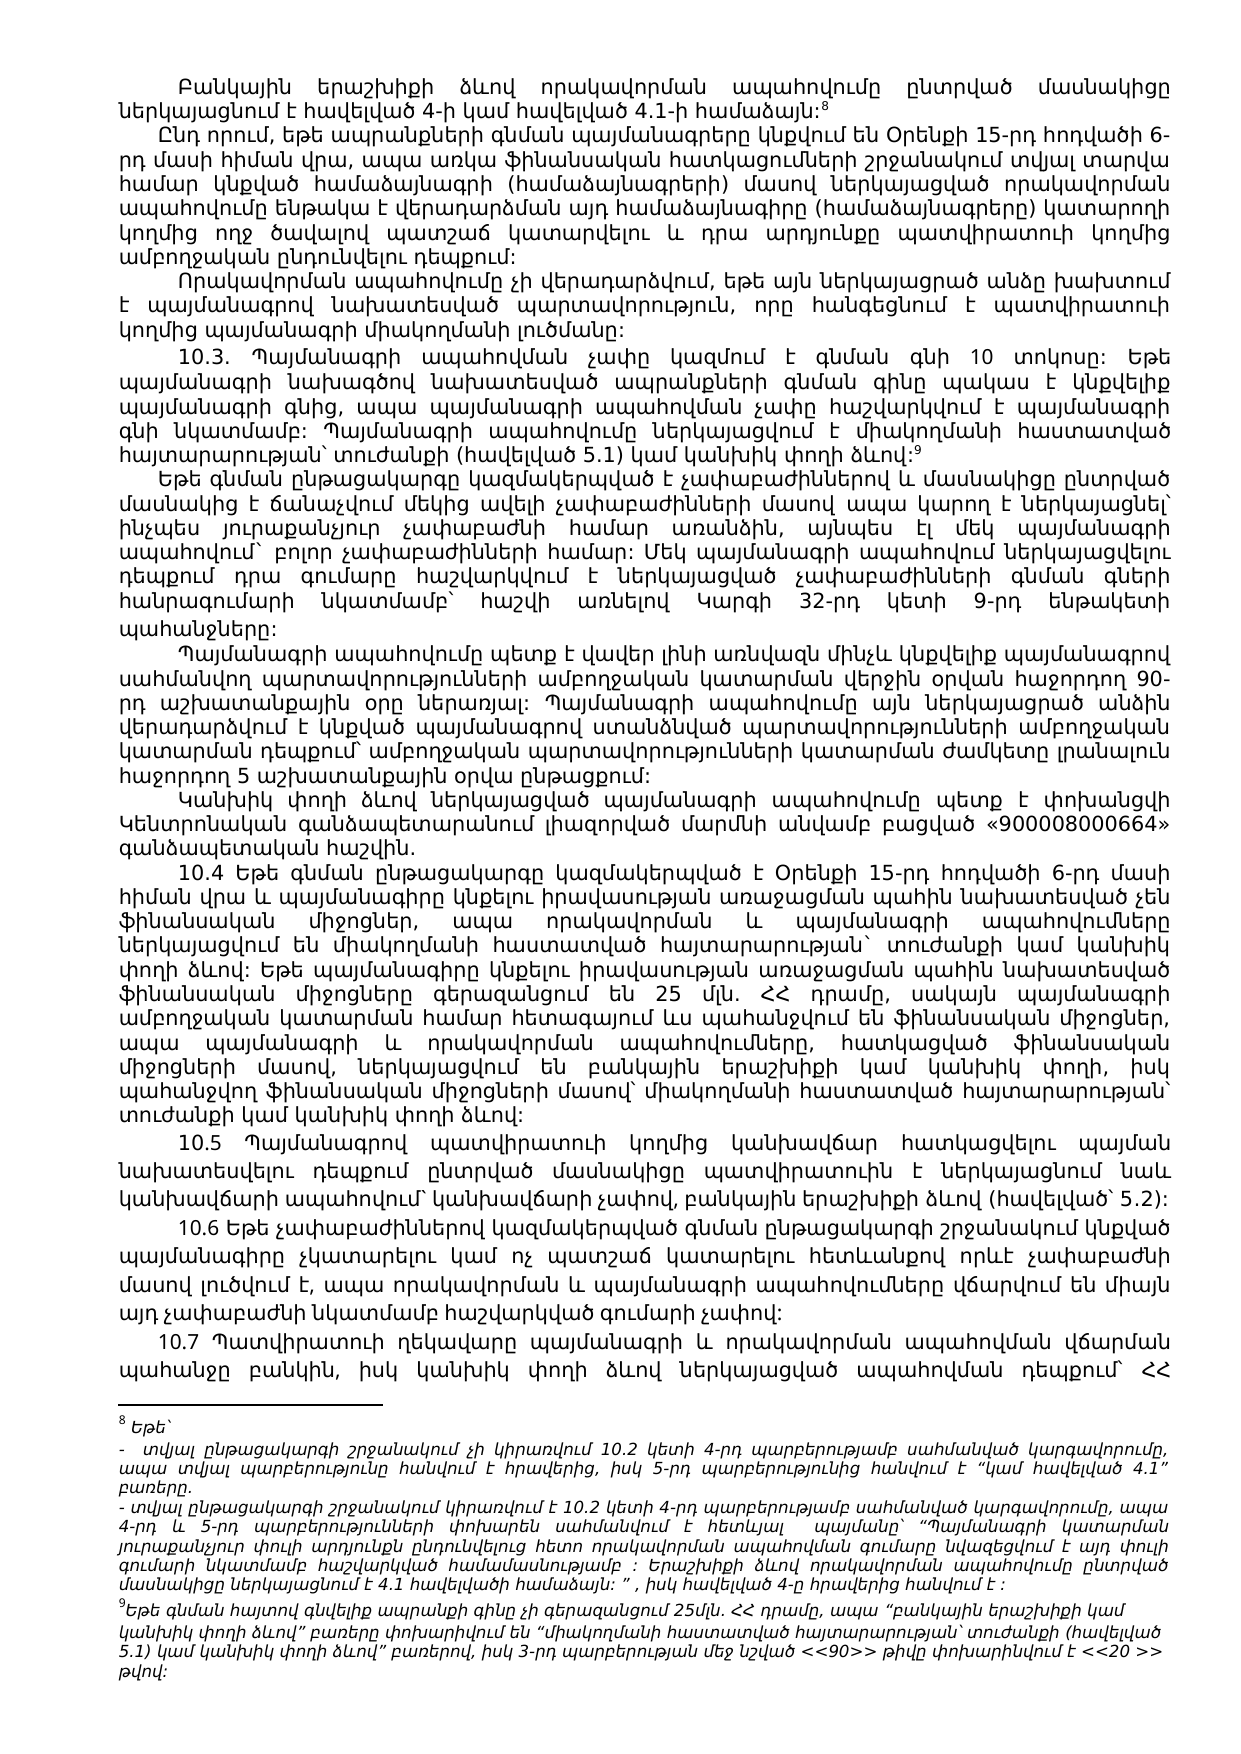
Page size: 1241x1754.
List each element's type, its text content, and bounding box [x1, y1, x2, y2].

text 10.6 Եթե չափաբաժիններով կազմակերպված գնման ընթացակարգի շրջանակում կնքված պայմանագիրը չկատարելու կամ ոչ պատշաճ կատարելու հետևանքով որևէ չափաբաժնի մասով լուծվում է, ապա որակավորման և պայմանագրի ապահովումները վճարվում են միայն այդ չափաբաժնի նկատմամբ հաշվարկված գումարի չափով: [118, 1213, 1171, 1327]
text Պայմանագրի ապահովումը պետք է վավեր լինի առնվազն մինչև կնքվելիք պայմանագրով սահմանվող պարտավորությունների ամբողջական կատարման վերջին օրվան հաջորդող 90-րդ աշխատանքային օրը ներառյալ: Պայմանագրի ապահովումը այն ներկայացրած անձին վերադարձվում է կնքված պայմանագրով ստանձնված պարտավորությունների ամբողջական կատարման դեպքում՝ ամբողջական պարտավորությունների կատարման ժամկետը լրանալուն հաջորդող 5 աշխատանքային օրվա ընթացքում: [118, 642, 1171, 788]
text 10.5 Պայմանագրով պատվիրատուի կողմից կանխավճար հատկացվելու պայման նախատեսվելու դեպքում ընտրված մասնակիցը պատվիրատուին է ներկայացնում նաև կանխավճարի ապահովում` կանխավճարի չափով, բանկային երաշխիքի ձևով (հավելված՝ 5․2): [118, 1128, 1171, 1213]
text Որակավորման ապահովումը չի վերադարձվում, եթե այն ներկայացրած անձը խախտում է պայմանագրով նախատեսված պարտավորություն, որը հանգեցնում է պատվիրատուի կողմից պայմանագրի միակողմանի լուծմանը: [118, 269, 1171, 342]
text Ընդ որում, եթե ապրանքների գնման պայմանագրերը կնքվում են Օրենքի 15-րդ հոդվածի 6-րդ մասի հիման վրա, ապա առկա ֆինանսական հատկացումների շրջանակում տվյալ տարվա համար կնքված համաձայնագրի (համաձայնագրերի) մասով ներկայացված որակավորման ապահովումը ենթակա է վերադարձման այդ համաձայնագիրը (համաձայնագրերը) կատարողի կողմից ողջ ծավալով պատշաճ կատարվելու և դրա արդյունքը պատվիրատուի կողմից ամբողջական ընդունվելու դեպքում: [118, 123, 1171, 269]
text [118, 1327, 1171, 1384]
text 10.3. Պայմանագրի ապահովման չափը կազմում է գնման գնի 10 տոկոսը: Եթե պայմանագրի նախագծով նախատեսված ապրանքների գնման գինը պակաս է կնքվելիք պայմանագրի գնից, ապա պայմանագրի ապահովման չափը հաշվարկվում է պայմանագրի գնի նկատմամբ: Պայմանագրի ապահովումը ներկայացվում է միակողմանի հաստատված հայտարարության՝ տուժանքի (հավելված 5.1) կամ կանխիկ փողի ձևով: [118, 342, 1171, 467]
text 10.4 Եթե գնման ընթացակարգը կազմակերպված է Օրենքի 15-րդ հոդվածի 6-րդ մասի հիման վրա և պայմանագիրը կնքելու իրավասության առաջացման պահին նախատեսված չեն ֆինանսական միջոցներ, ապա որակավորման և պայմանագրի ապահովումները ներկայացվում են միակողմանի հաստատված հայտարարության` տուժանքի կամ կանխիկ փողի ձևով: Եթե պայմանագիրը կնքելու իրավասության առաջացման պահին նախատեսված ֆինանսական միջոցները գերազանցում են 25 մլն. ՀՀ դրամը, սակայն պայմանագրի ամբողջական կատարման համար հետագայում ևս պահանջվում են ֆինանսական միջոցներ, ապա պայմանագրի և որակավորման ապահովումները, հատկացված ֆինանսական միջոցների մասով, ներկայացվում են բանկային երաշխիքի կամ կանխիկ փողի, իսկ պահանջվող ֆինանսական միջոցների մասով՝ միակողմանի հաստատված հայտարարության՝ տուժանքի կամ կանխիկ փողի ձևով: [118, 861, 1171, 1128]
text Բանկային երաշխիքի ձևով որակավորման ապահովումը ընտրված մասնակիցը ներկայացնում է հավելված 4-ի կամ հավելված 4.1-ի համաձայն: [118, 75, 1171, 123]
text Եթե գնման ընթացակարգը կազմակերպված է չափաբաժիններով և մասնակիցը ընտրված մասնակից է ճանաչվում մեկից ավելի չափաբաժինների մասով ապա կարող է ներկայացնել՝ ինչպես յուրաքանչյուր չափաբաժնի համար առանձին, այնպես էլ մեկ պայմանագրի ապահովում` բոլոր չափաբաժինների համար: Մեկ պայմանագրի ապահովում ներկայացվելու դեպքում դրա գումարը հաշվարկվում է ներկայացված չափաբաժինների գնման գների հանրագումարի նկատմամբ՝ հաշվի առնելով Կարգի 32-րդ կետի 9-րդ ենթակետի պահանջները: [118, 467, 1171, 642]
text Կանխիկ փողի ձևով ներկայացված պայմանագրի ապահովումը պետք է փոխանցվի Կենտրոնական գանձապետարանում լիազորված մարմնի անվամբ բացված «900008000664» գանձապետական հաշվին. [118, 788, 1171, 861]
